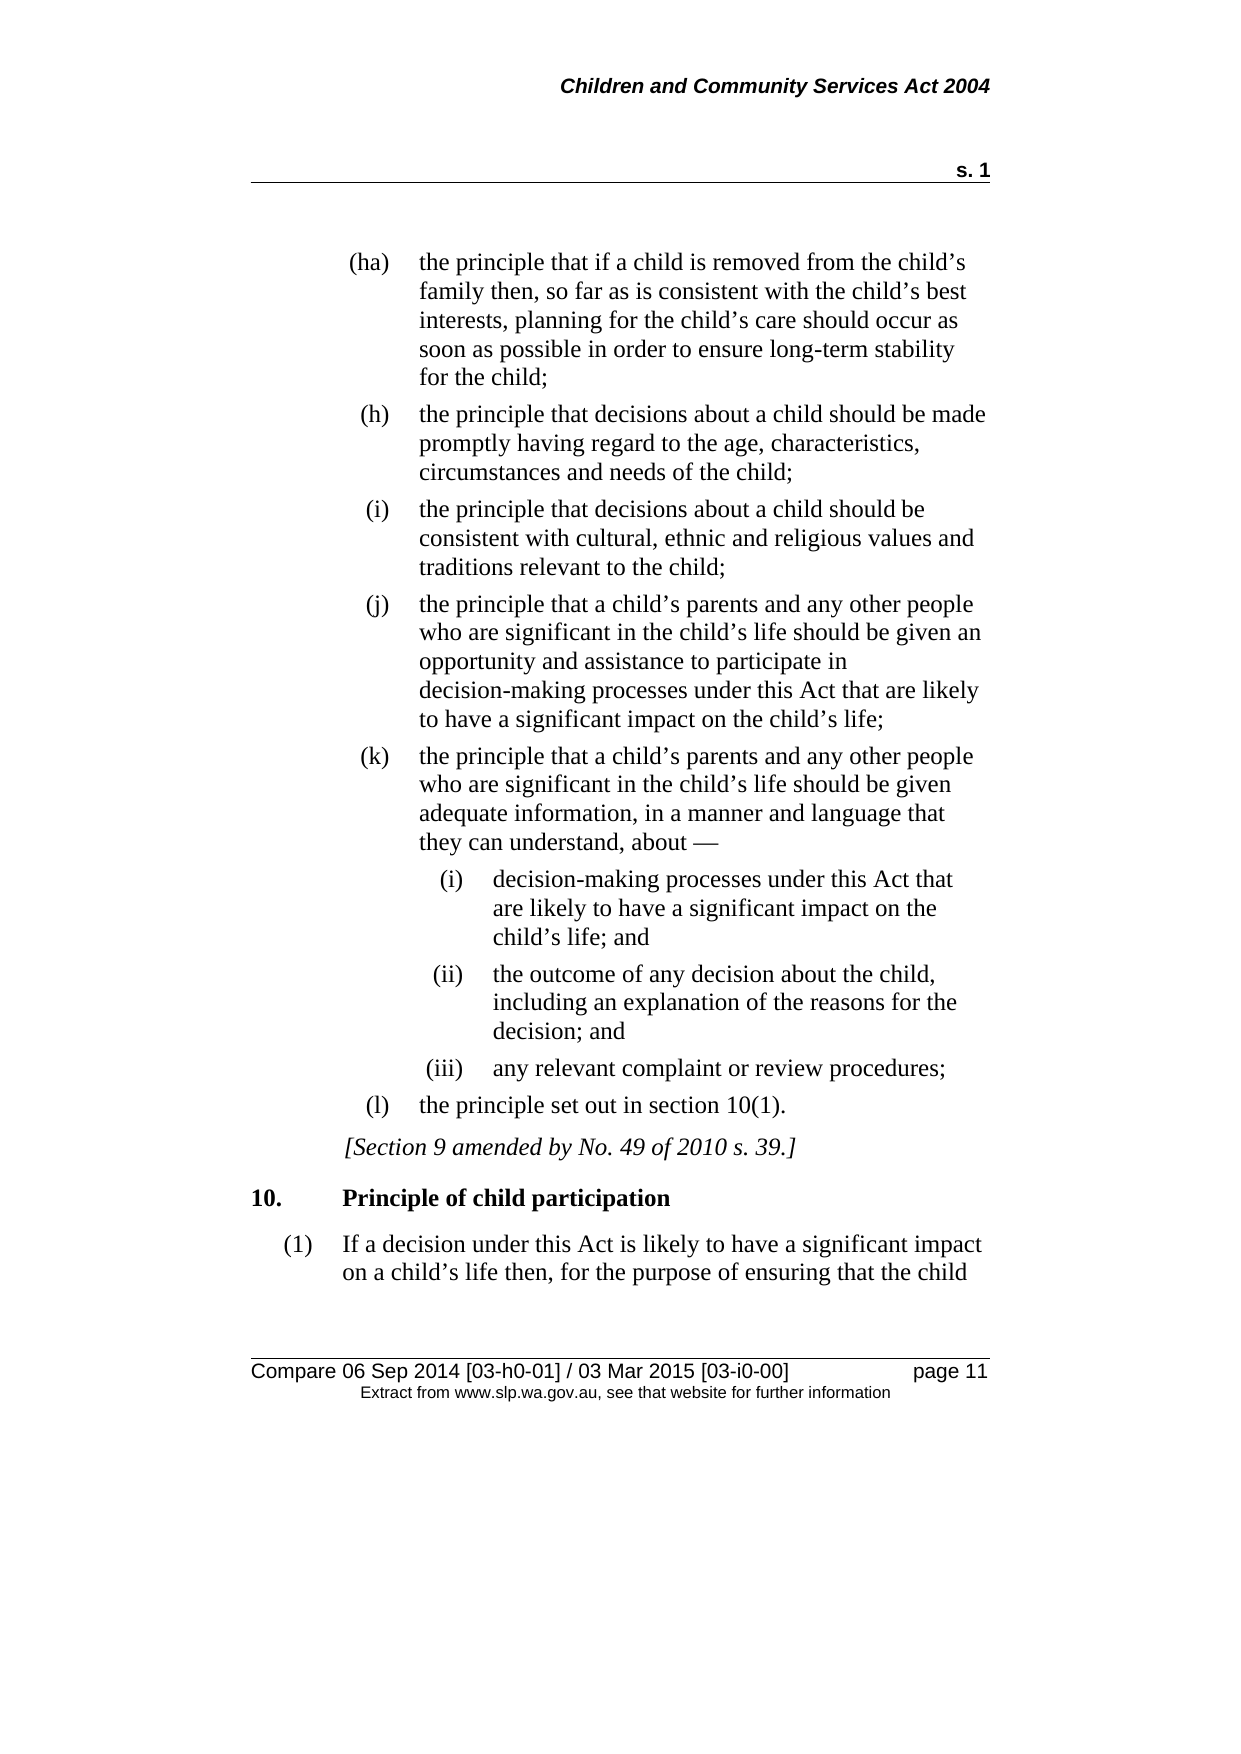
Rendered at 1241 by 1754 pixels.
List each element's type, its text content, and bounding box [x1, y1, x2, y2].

text (i) decision-making processes under this Act that are likely to have a significant impact on the child’s life; and [251, 864, 990, 950]
text (k) the principle that a child’s parents and any other people who are significant in the child’s life should be given adequate information, in a manner and language that they can understand, about — [251, 741, 990, 856]
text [251, 1229, 990, 1286]
text (j) the principle that a child’s parents and any other people who are significant in the child’s life should be given an opportunity and assistance to participate in decision-making processes under this Act that are likely to have a significant impact on the child’s life; [251, 589, 990, 732]
text (i) the principle that decisions about a child should be consistent with cultural, ethnic and religious values and traditions relevant to the child; [251, 494, 990, 580]
text (h) the principle that decisions about a child should be made promptly having regard to the age, characteristics, circumstances and needs of the child; [251, 399, 990, 486]
text (ha) the principle that if a child is removed from the child’s family then, so far as is consistent with the child’s best interests, planning for the child’s care should occur as soon as possible in order to ensure long-term stability for the child; [251, 247, 990, 391]
text (iii) any relevant complaint or review procedures; [251, 1053, 990, 1082]
subtitle 10. Principle of child participation [251, 1183, 990, 1212]
text [Section 9 amended by No. 49 of 2010 s. 39.] [251, 1132, 990, 1160]
text (ii) the outcome of any decision about the child, including an explanation of the reasons for the decision; and [251, 959, 990, 1045]
text (l) the principle set out in section 10(1). [251, 1090, 990, 1119]
